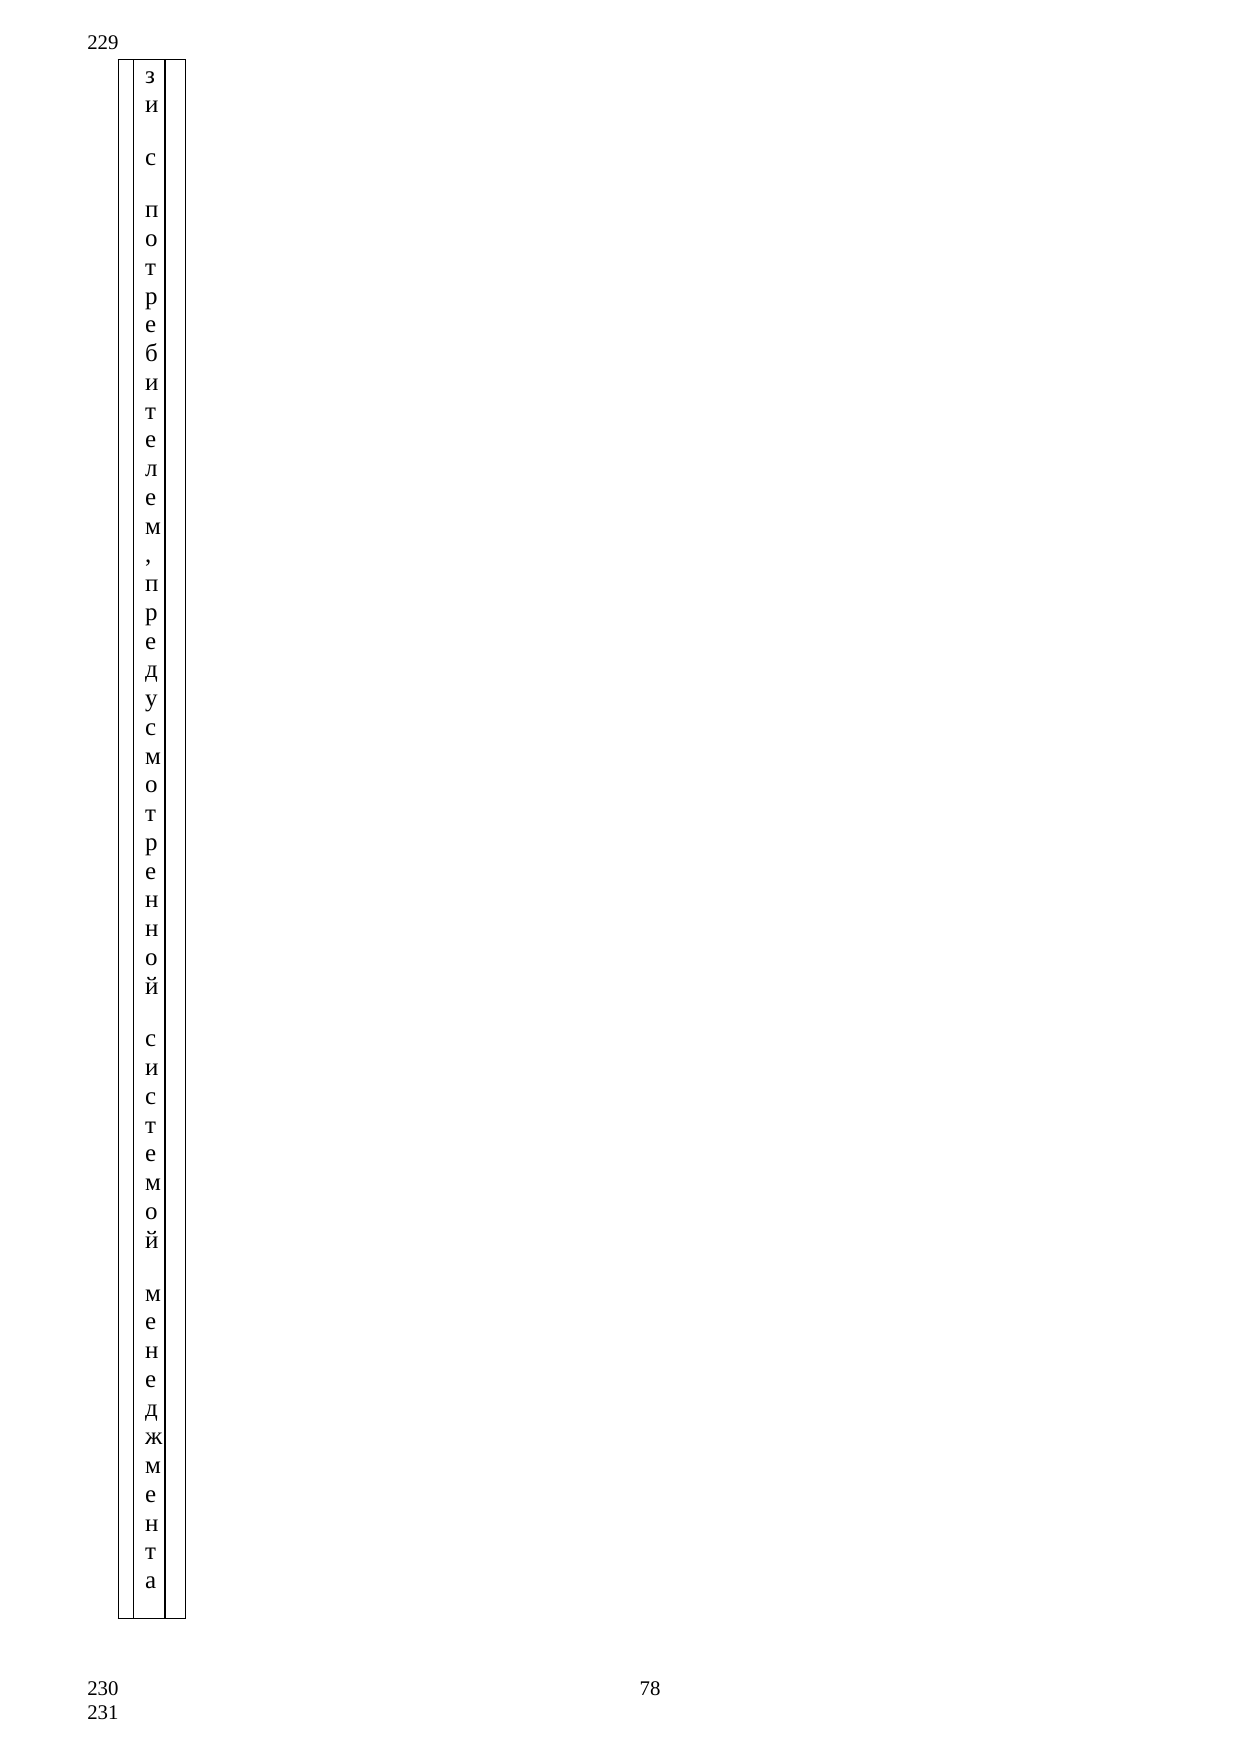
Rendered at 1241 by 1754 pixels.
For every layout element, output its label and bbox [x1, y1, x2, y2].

table_cell [166, 60, 185, 1618]
table_cell [119, 60, 133, 1618]
table_cell [134, 60, 164, 1618]
